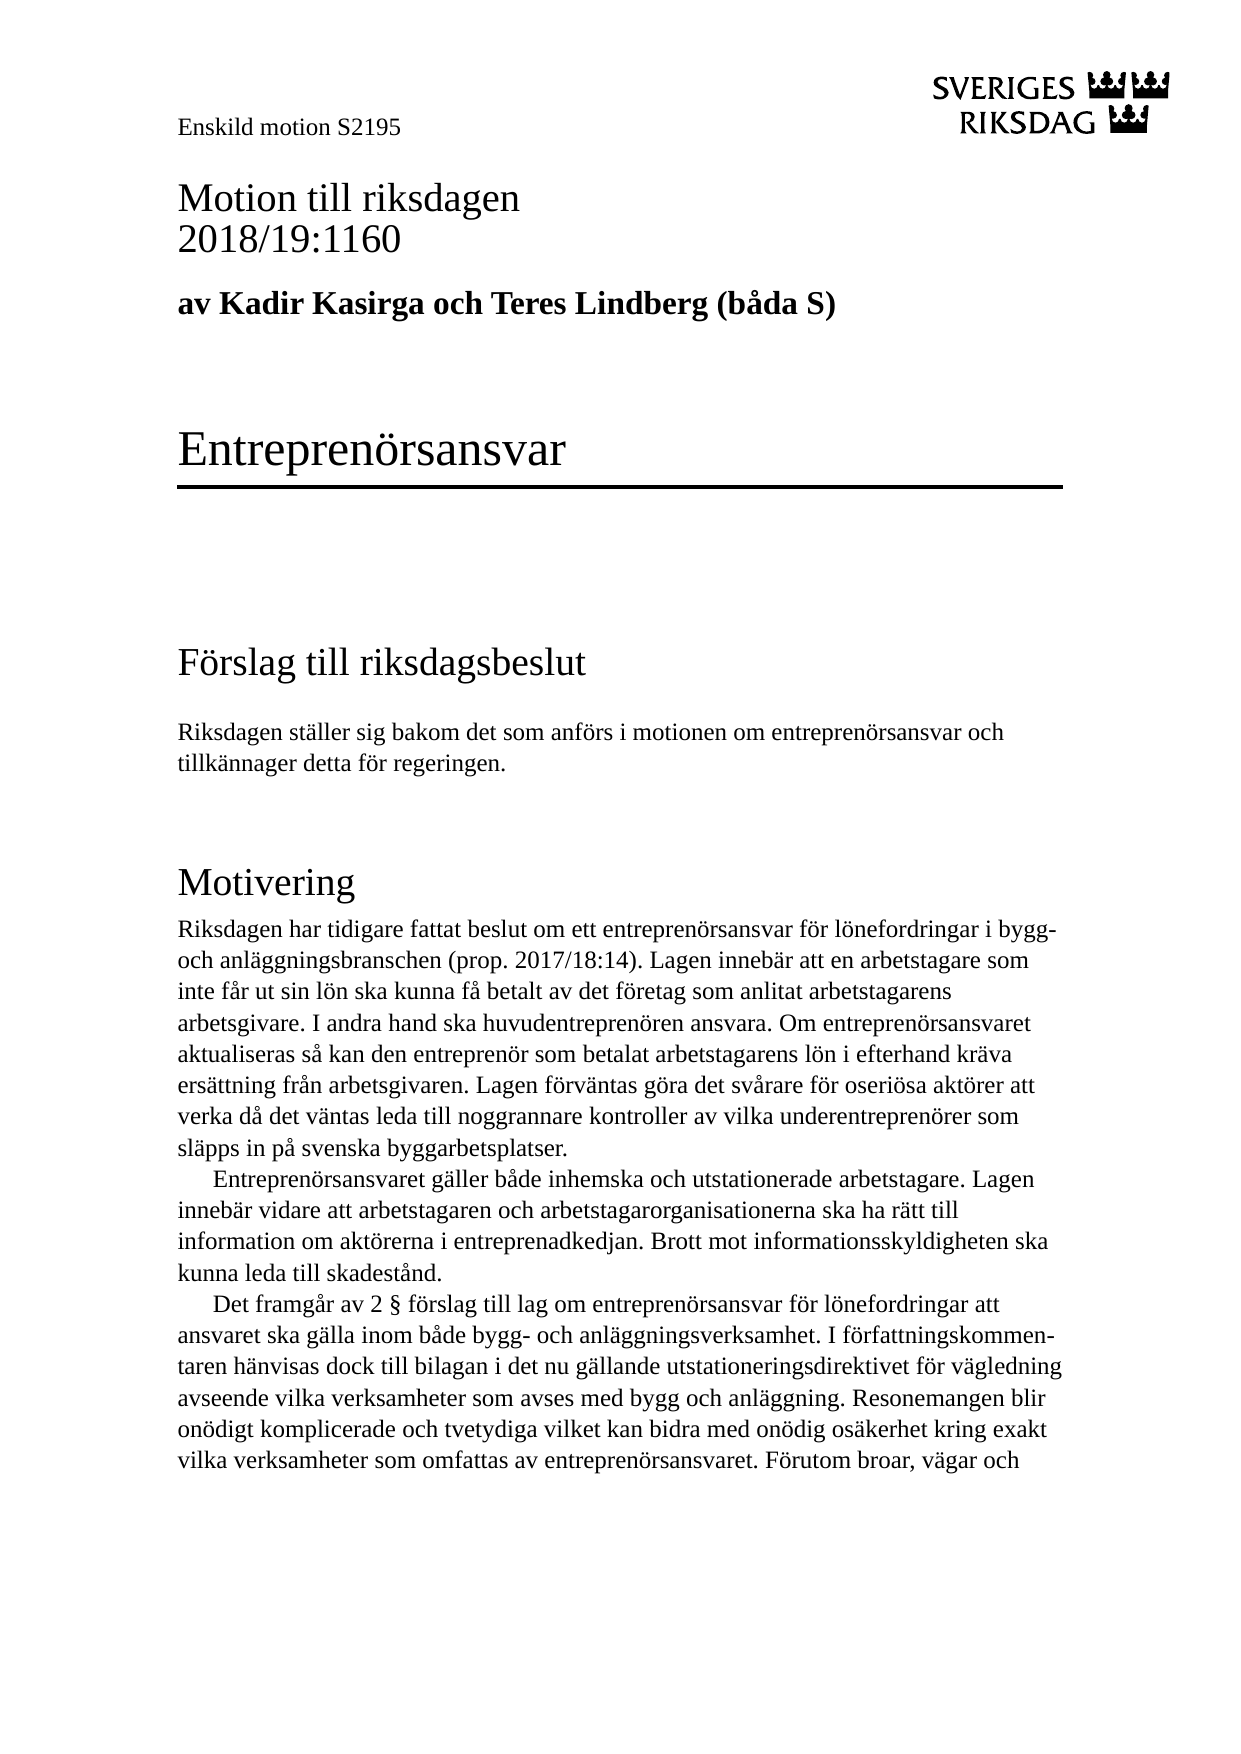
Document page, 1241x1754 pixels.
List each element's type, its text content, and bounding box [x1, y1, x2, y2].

text Riksdagen har tidigare fattat beslut om ett entreprenörsansvar för lönefordringar i bygg-och anläggningsbranschen (prop. 2017/18:14). Lagen innebär att en arbetstagare som inte får ut sin lön ska kunna få betalt av det företag som anlitat arbetstagarens arbetsgivare. I andra hand ska huvudentreprenören ansvara. Om entreprenörsansvaret aktualiseras så kan den entreprenör som betalat arbetstagarens lön i efterhand kräva ersättning från arbetsgivaren. Lagen förväntas göra det svårare för oseriösa aktörer att verka då det väntas leda till noggrannare kontroller av vilka underentreprenörer som släpps in på svenska byggarbetsplatser. [177, 911, 1063, 1161]
text Det framgår av 2 § förslag till lag om entreprenörsansvar för lönefordringar att ansvaret ska gälla inom både bygg- och anläggningsverksamhet. I författningskommentaren hänvisas dock till bilagan i det nu gällande utstationeringsdirektivet för vägledning avseende vilka verksamheter som avses med bygg och anläggning. Resonemangen blir onödigt komplicerade och tvetydiga vilket kan bidra med onödig osäkerhet kring exakt vilka verksamheter som omfattas av entreprenörsansvaret. Förutom broar, vägar och [177, 1286, 1063, 1474]
text Entreprenörsansvaret gäller både inhemska och utstationerade arbetstagare. Lagen innebär vidare att arbetstagaren och arbetstagarorganisationerna ska ha rätt till information om aktörerna i entreprenadkedjan. Brott mot informationsskyldigheten ska kunna leda till skadestånd. [177, 1161, 1063, 1286]
